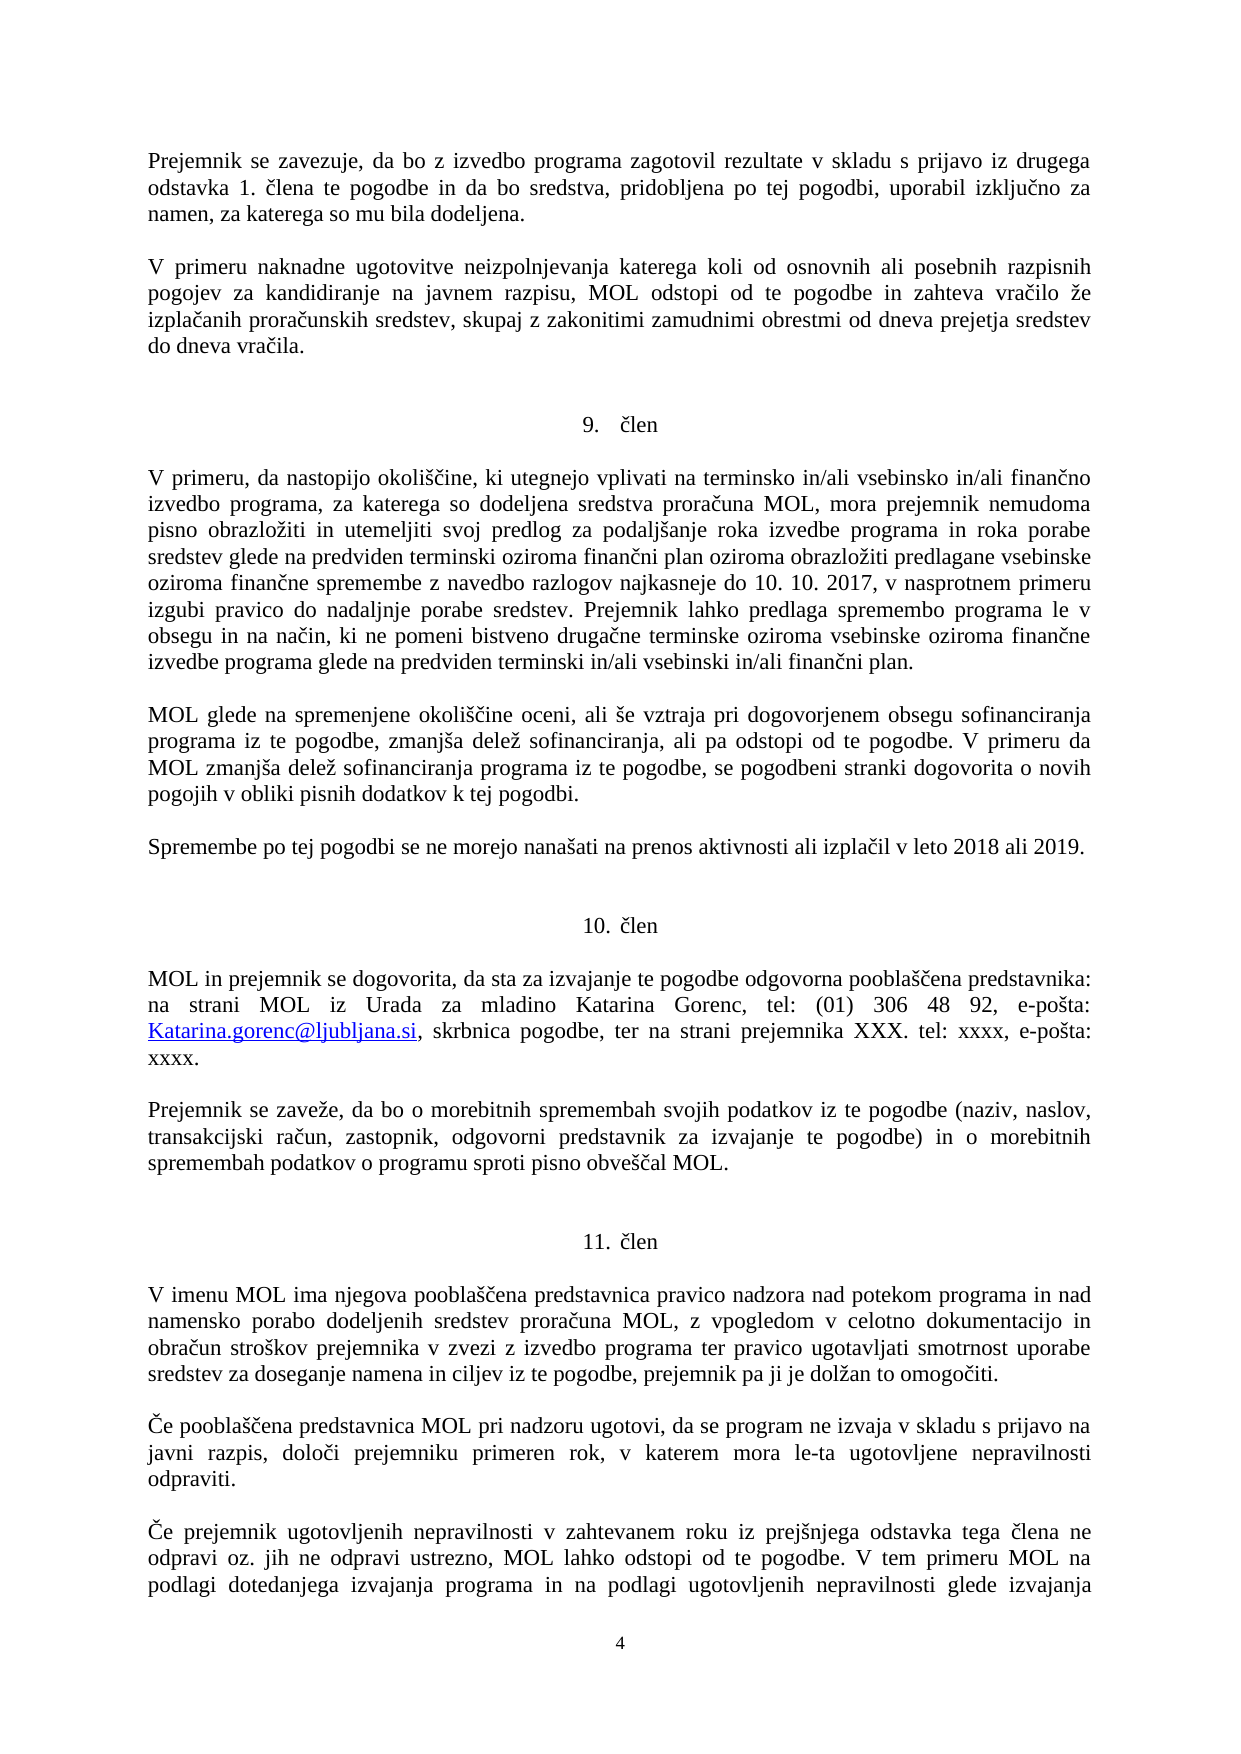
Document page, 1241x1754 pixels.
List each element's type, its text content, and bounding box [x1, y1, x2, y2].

text MOL glede na spremenjene okoliščine oceni, ali še vztraja pri dogovorjenem obsegu sofinanciranja programa iz te pogodbe, zmanjša delež sofinanciranja, ali pa odstopi od te pogodbe. V primeru da MOL zmanjša delež sofinanciranja programa iz te pogodbe, se pogodbeni stranki dogovorita o novih pogojih v obliki pisnih dodatkov k tej pogodbi. [148, 701, 1093, 806]
list člen [148, 912, 1093, 938]
text Prejemnik se zaveže, da bo o morebitnih spremembah svojih podatkov iz te pogodbe (naziv, naslov, transakcijski račun, zastopnik, odgovorni predstavnik za izvajanje te pogodbe) in o morebitnih spremembah podatkov o programu sproti pisno obveščal MOL. [148, 1096, 1093, 1175]
text V primeru naknadne ugotovitve neizpolnjevanja katerega koli od osnovnih ali posebnih razpisnih pogojev za kandidiranje na javnem razpisu, MOL odstopi od te pogodbe in zahteva vračilo že izplačanih proračunskih sredstev, skupaj z zakonitimi zamudnimi obrestmi od dneva prejetja sredstev do dneva vračila. [148, 253, 1093, 358]
text V primeru, da nastopijo okoliščine, ki utegnejo vplivati na terminsko in/ali vsebinsko in/ali finančno izvedbo programa, za katerega so dodeljena sredstva proračuna MOL, mora prejemnik nemudoma pisno obrazložiti in utemeljiti svoj predlog za podaljšanje roka izvedbe programa in roka porabe sredstev glede na predviden terminski oziroma finančni plan oziroma obrazložiti predlagane vsebinske oziroma finančne spremembe z navedbo razlogov najkasneje do 10. 10. 2017, v nasprotnem primeru izgubi pravico do nadaljnje porabe sredstev. Prejemnik lahko predlaga spremembo programa le v obsegu in na način, ki ne pomeni bistveno drugačne terminske oziroma vsebinske oziroma finančne izvedbe programa glede na predviden terminski in/ali vsebinski in/ali finančni plan. [148, 464, 1093, 675]
text Če pooblaščena predstavnica MOL pri nadzoru ugotovi, da se program ne izvaja v skladu s prijavo na javni razpis, določi prejemniku primeren rok, v katerem mora le-ta ugotovljene nepravilnosti odpraviti. [148, 1413, 1093, 1492]
list člen [148, 411, 1093, 437]
text V imenu MOL ima njegova pooblaščena predstavnica pravico nadzora nad potekom programa in nad namensko porabo dodeljenih sredstev proračuna MOL, z vpogledom v celotno dokumentacijo in obračun stroškov prejemnika v zvezi z izvedbo programa ter pravico ugotavljati smotrnost uporabe sredstev za doseganje namena in ciljev iz te pogodbe, prejemnik pa ji je dolžan to omogočiti. [148, 1281, 1093, 1386]
text MOL in prejemnik se dogovorita, da sta za izvajanje te pogodbe odgovorna pooblaščena predstavnika: na strani MOL iz Urada za mladino Katarina Gorenc, tel: (01) 306 48 92, e-pošta: Katarina.gorenc@ljubljana.si, skrbnica pogodbe, ter na strani prejemnika XXX. tel: xxxx, e-pošta: xxxx. [148, 964, 1093, 1070]
text Prejemnik se zavezuje, da bo z izvedbo programa zagotovil rezultate v skladu s prijavo iz drugega odstavka 1. člena te pogodbe in da bo sredstva, pridobljena po tej pogodbi, uporabil izključno za namen, za katerega so mu bila dodeljena. [148, 148, 1093, 227]
list člen [148, 1228, 1093, 1254]
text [148, 1518, 1093, 1597]
text Spremembe po tej pogodbi se ne morejo nanašati na prenos aktivnosti ali izplačil v leto 2018 ali 2019. [148, 833, 1093, 859]
